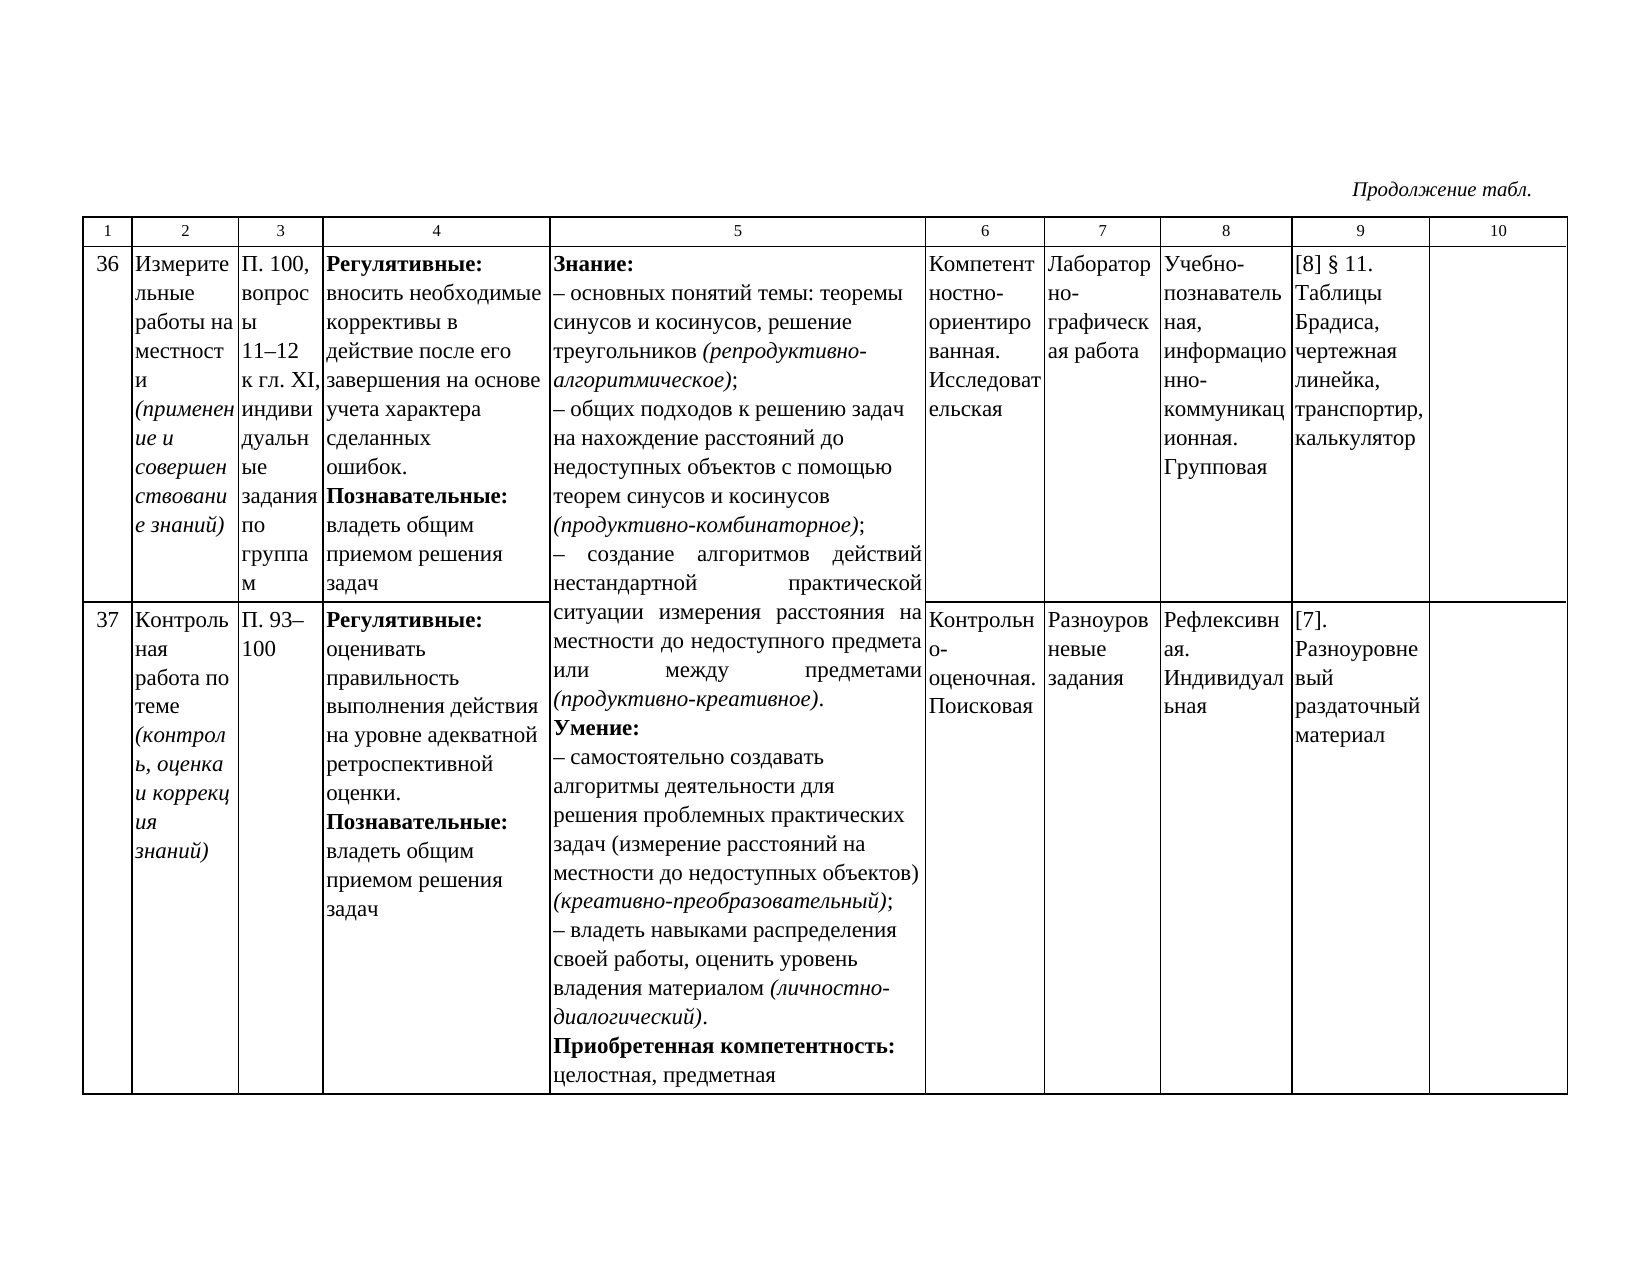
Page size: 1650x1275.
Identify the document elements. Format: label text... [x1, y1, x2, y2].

table_cell П. 93– 100 [239, 603, 322, 1093]
table_cell Регулятивные: оценивать правильность выполнения действия на уровне адекватной ретроспективной оценки. Познавательные: владеть общим приемом решения задач [324, 603, 549, 1093]
table_header 6 [926, 218, 1044, 246]
table_cell Контрольно-оценочная. Поисковая [926, 603, 1044, 1093]
table_header 2 [133, 218, 238, 246]
table_cell 37 [84, 603, 131, 1093]
table_header 7 [1045, 218, 1160, 246]
table_cell Рефлексивная. Индивидуальная [1161, 603, 1291, 1093]
table_cell Измерительные работы на местности (применение и совершенствование знаний) [133, 247, 238, 601]
table_cell Разноуровневые задания [1045, 603, 1160, 1093]
table_cell [1430, 601, 1567, 1093]
table_header 8 [1161, 218, 1291, 246]
table_header 4 [324, 218, 549, 246]
table_cell Знание: – основных понятий темы: теоремы синусов и косинусов, решение треугольников (репродуктивно-алгоритмическое); – общих подходов к решению задач на нахождение расстояний до недоступных объектов с помощью теорем синусов и косинусов (продуктивно-комбинаторное); – создание алгоритмов действий нестандартной практической ситуации измерения расстояния на местности до недоступного предмета или между предметами (продуктивно-креативное). Умение: – самостоятельно создавать алгоритмы деятельности для решения проблемных практических задач (измерение расстояний на местности до недоступных объектов) (креативно-преобразовательный); – владеть навыками распределения своей работы, оценить уровень владения материалом (личностно-диалогический). Приобретенная компетентность: целостная, предметная [551, 247, 925, 1093]
table_header 10 [1430, 218, 1567, 246]
text Продолжение табл. [118, 177, 1532, 201]
table_cell 36 [84, 247, 131, 601]
table_header 9 [1293, 218, 1429, 246]
table_header 3 [239, 218, 322, 246]
table_cell Лабораторно-графическая работа [1045, 247, 1160, 601]
table_cell Компетентностно-ориентированная. Исследовательская [926, 247, 1044, 601]
table_cell П. 100, вопросы 11–12 к гл. XI, индивидуальные задания по группам [239, 247, 322, 601]
table_cell Учебно-познавательная, информационно-коммуникационная. Групповая [1161, 247, 1291, 601]
table_header 5 [551, 218, 925, 246]
table_cell [1430, 246, 1567, 601]
table_cell [7]. Разноуровневый раздаточный материал [1293, 603, 1429, 1093]
table_cell [8] § 11. Таблицы Брадиса, чертежная линейка, транспортир, калькулятор [1293, 247, 1429, 601]
table_header 1 [84, 218, 131, 246]
table_cell Контрольная работа по теме (контроль, оценка и коррекция знаний) [133, 603, 238, 1093]
table_cell Регулятивные: вносить необходимые коррективы в действие после его завершения на основе учета характера сделанных ошибок. Познавательные: владеть общим приемом решения задач [324, 247, 549, 601]
